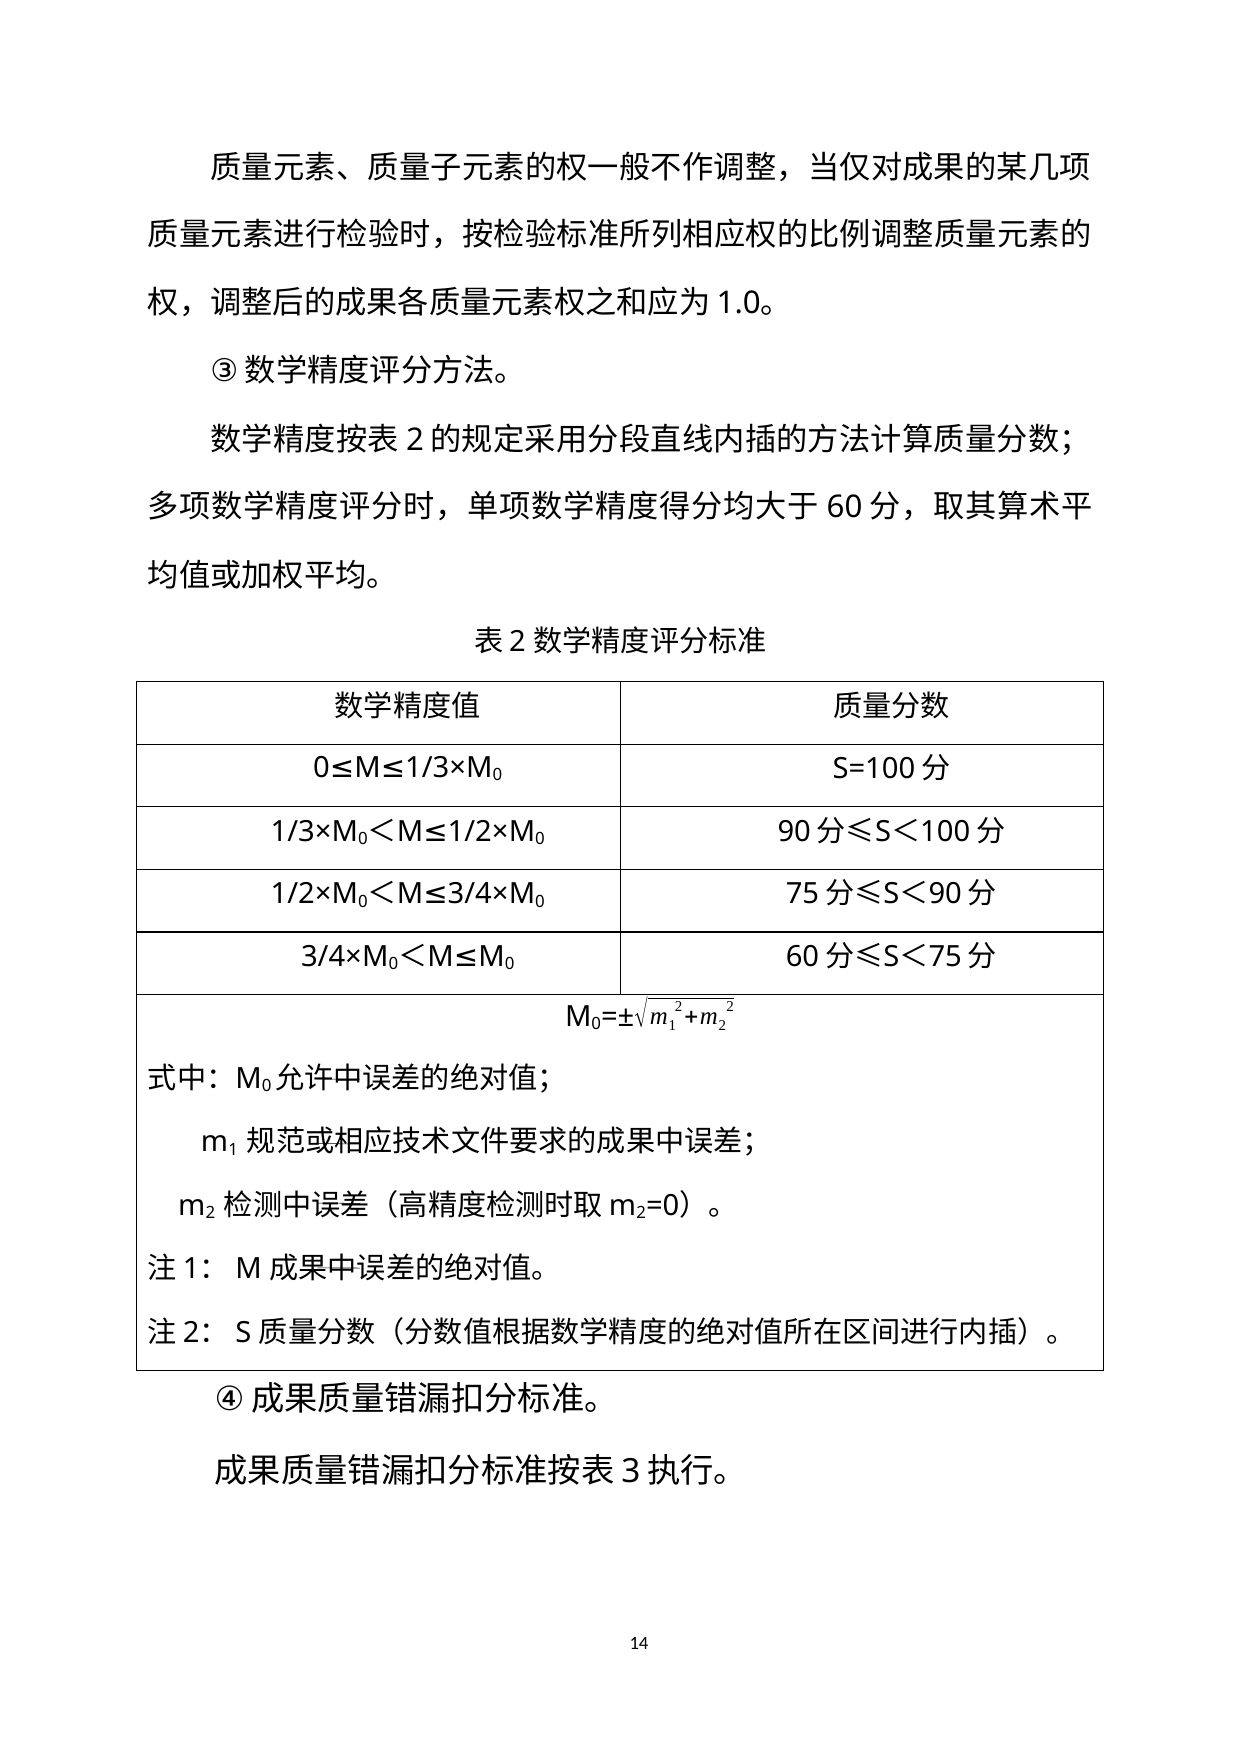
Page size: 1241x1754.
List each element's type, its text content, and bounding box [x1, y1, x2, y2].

text 成果质量错漏扣分标准按表3执行。 [148, 1444, 1092, 1492]
table_cell 90分≤S＜100分 [621, 807, 1103, 869]
table_header 数学精度值 [137, 682, 620, 743]
table_header 质量分数 [621, 682, 1103, 743]
table_cell 60分≤S＜75分 [621, 933, 1103, 994]
text 表2 数学精度评分标准 [148, 617, 1092, 660]
table_cell 1/3×M0＜M≤1/2×M0 [137, 807, 620, 869]
table_cell 0≤M≤1/3×M0 [137, 745, 620, 806]
text ③数学精度评分方法。 [148, 346, 1092, 391]
table_cell M0=± 式中：M0允许中误差的绝对值； m1 规范或相应技术文件要求的成果中误差； m2 检测中误差（高精度检测时取m2=0）。 注1： M 成果中误差的绝对值。 注2： S 质量分数（分数值根据数学精度的绝对值所在区间进行内插）。 [137, 995, 1103, 1370]
table_cell S=100分 [621, 745, 1103, 806]
table_cell 3/4×M0＜M≤M0 [137, 933, 620, 994]
text 质量元素、质量子元素的权一般不作调整，当仅对成果的某几项质量元素进行检验时，按检验标准所列相应权的比例调整质量元素的权，调整后的成果各质量元素权之和应为1.0。 [148, 142, 1092, 323]
text 数学精度按表2的规定采用分段直线内插的方法计算质量分数；多项数学精度评分时，单项数学精度得分均大于60分，取其算术平均值或加权平均。 [148, 414, 1092, 595]
table_cell 75分≤S＜90分 [621, 870, 1103, 931]
table_cell 1/2×M0＜M≤3/4×M0 [137, 870, 620, 931]
text ④成果质量错漏扣分标准。 [148, 1371, 1092, 1420]
